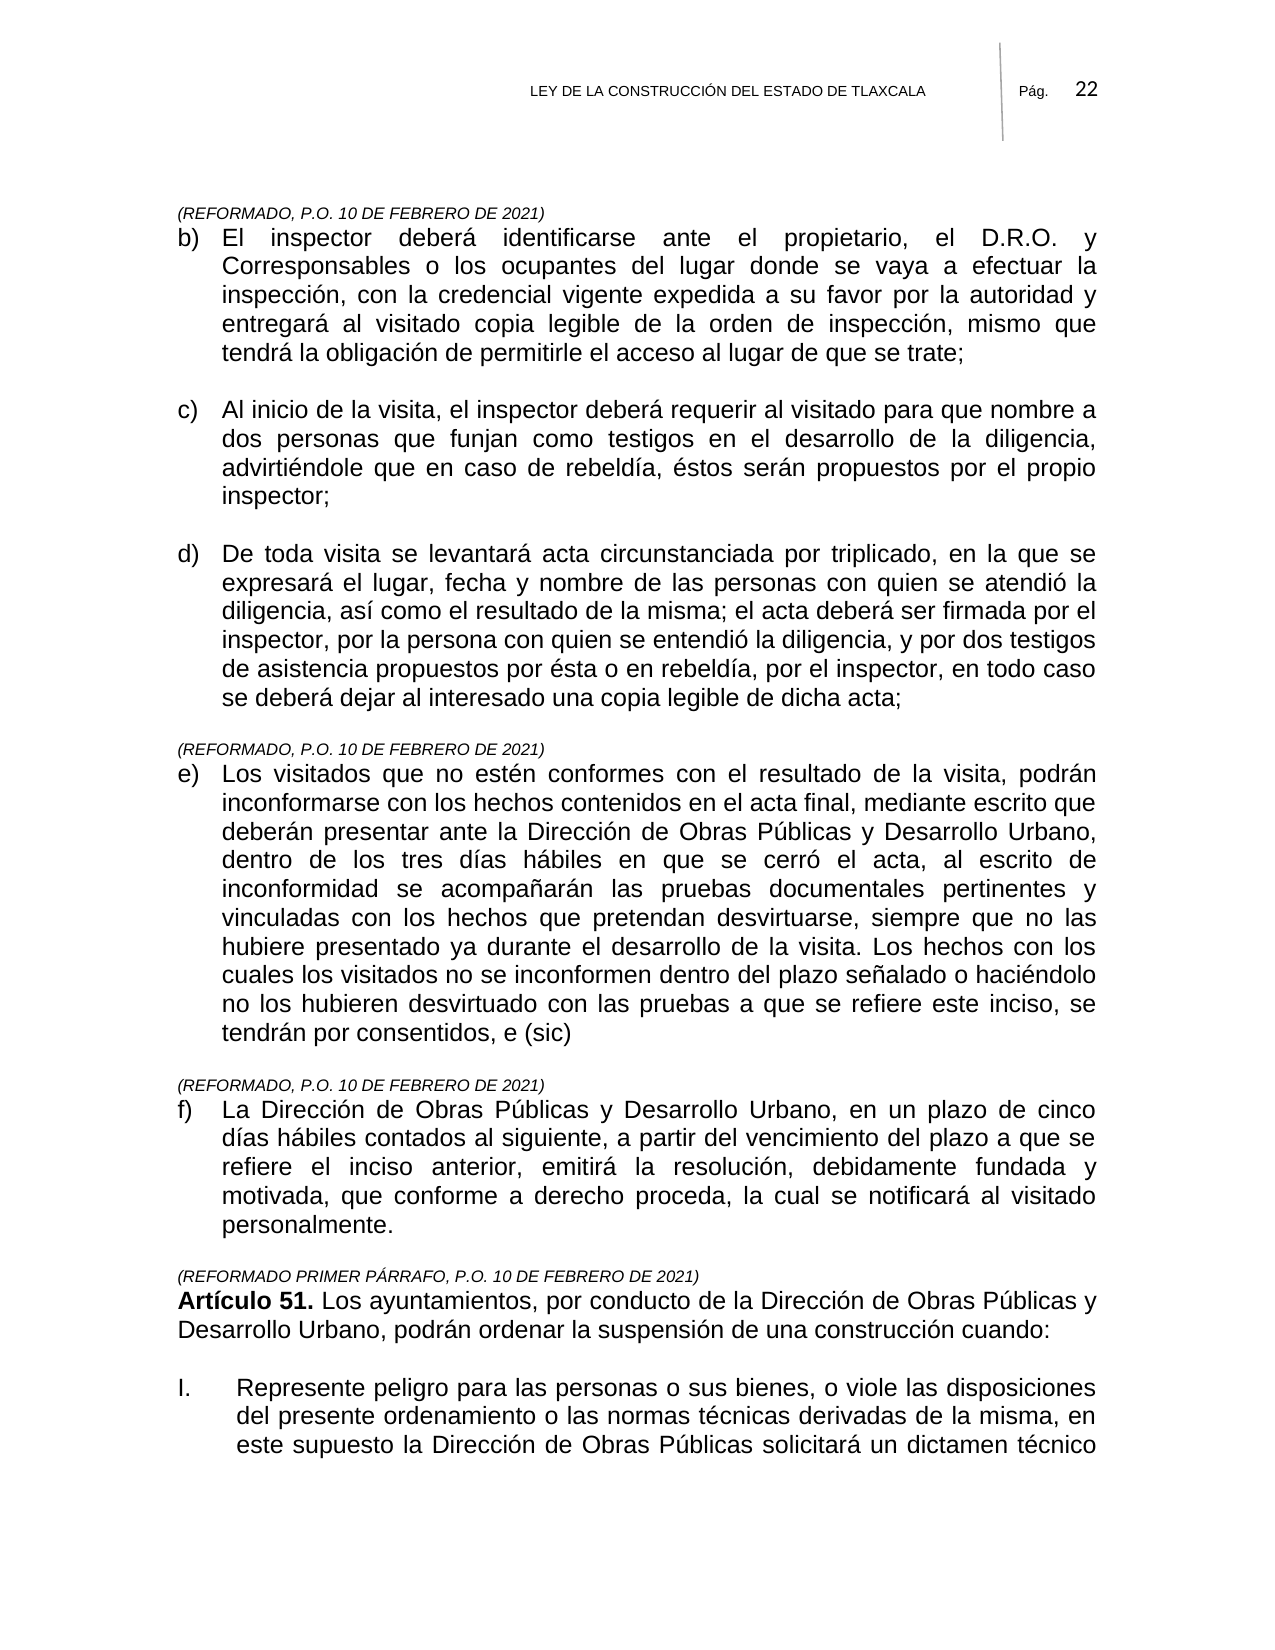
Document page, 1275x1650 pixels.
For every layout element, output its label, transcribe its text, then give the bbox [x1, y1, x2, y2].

text e) Los visitados que no estén conformes con el resultado de la visita, podrán inconformarse con los hechos contenidos en el acta final, mediante escrito que deberán presentar ante la Dirección de Obras Públicas y Desarrollo Urbano, dentro de los tres días hábiles en que se cerró el acta, al escrito de inconformidad se acompañarán las pruebas documentales pertinentes y vinculadas con los hechos que pretendan desvirtuarse, siempre que no las hubiere presentado ya durante el desarrollo de la visita. Los hechos con los cuales los visitados no se inconformen dentro del plazo señalado o haciéndolo no los hubieren desvirtuado con las pruebas a que se refiere este inciso, se tendrán por consentidos, e (sic) [177, 759, 1098, 1047]
text (REFORMADO PRIMER PÁRRAFO, P.O. 10 DE FEBRERO DE 2021) [177, 1267, 1098, 1286]
text (REFORMADO, P.O. 10 DE FEBRERO DE 2021) [177, 203, 1098, 223]
text Artículo 51. Los ayuntamientos, por conducto de la Dirección de Obras Públicas y Desarrollo Urbano, podrán ordenar la suspensión de una construcción cuando: [177, 1286, 1098, 1344]
text b) El inspector deberá identificarse ante el propietario, el D.R.O. y Corresponsables o los ocupantes del lugar donde se vaya a efectuar la inspección, con la credencial vigente expedida a su favor por la autoridad y entregará al visitado copia legible de la orden de inspección, mismo que tendrá la obligación de permitirle el acceso al lugar de que se trate; [177, 223, 1098, 366]
text d) De toda visita se levantará acta circunstanciada por triplicado, en la que se expresará el lugar, fecha y nombre de las personas con quien se atendió la diligencia, así como el resultado de la misma; el acta deberá ser firmada por el inspector, por la persona con quien se entendió la diligencia, y por dos testigos de asistencia propuestos por ésta o en rebeldía, por el inspector, en todo caso se deberá dejar al interesado una copia legible de dicha acta; [177, 539, 1098, 711]
text (REFORMADO, P.O. 10 DE FEBRERO DE 2021) [177, 1076, 1098, 1095]
text f) La Dirección de Obras Públicas y Desarrollo Urbano, en un plazo de cinco días hábiles contados al siguiente, a partir del vencimiento del plazo a que se refiere el inciso anterior, emitirá la resolución, debidamente fundada y motivada, que conforme a derecho proceda, la cual se notificará al visitado personalmente. [177, 1095, 1098, 1238]
text (REFORMADO, P.O. 10 DE FEBRERO DE 2021) [177, 740, 1098, 759]
text c) Al inicio de la visita, el inspector deberá requerir al visitado para que nombre a dos personas que funjan como testigos en el desarrollo de la diligencia, advirtiéndole que en caso de rebeldía, éstos serán propuestos por el propio inspector; [177, 395, 1098, 510]
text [177, 1373, 1098, 1459]
